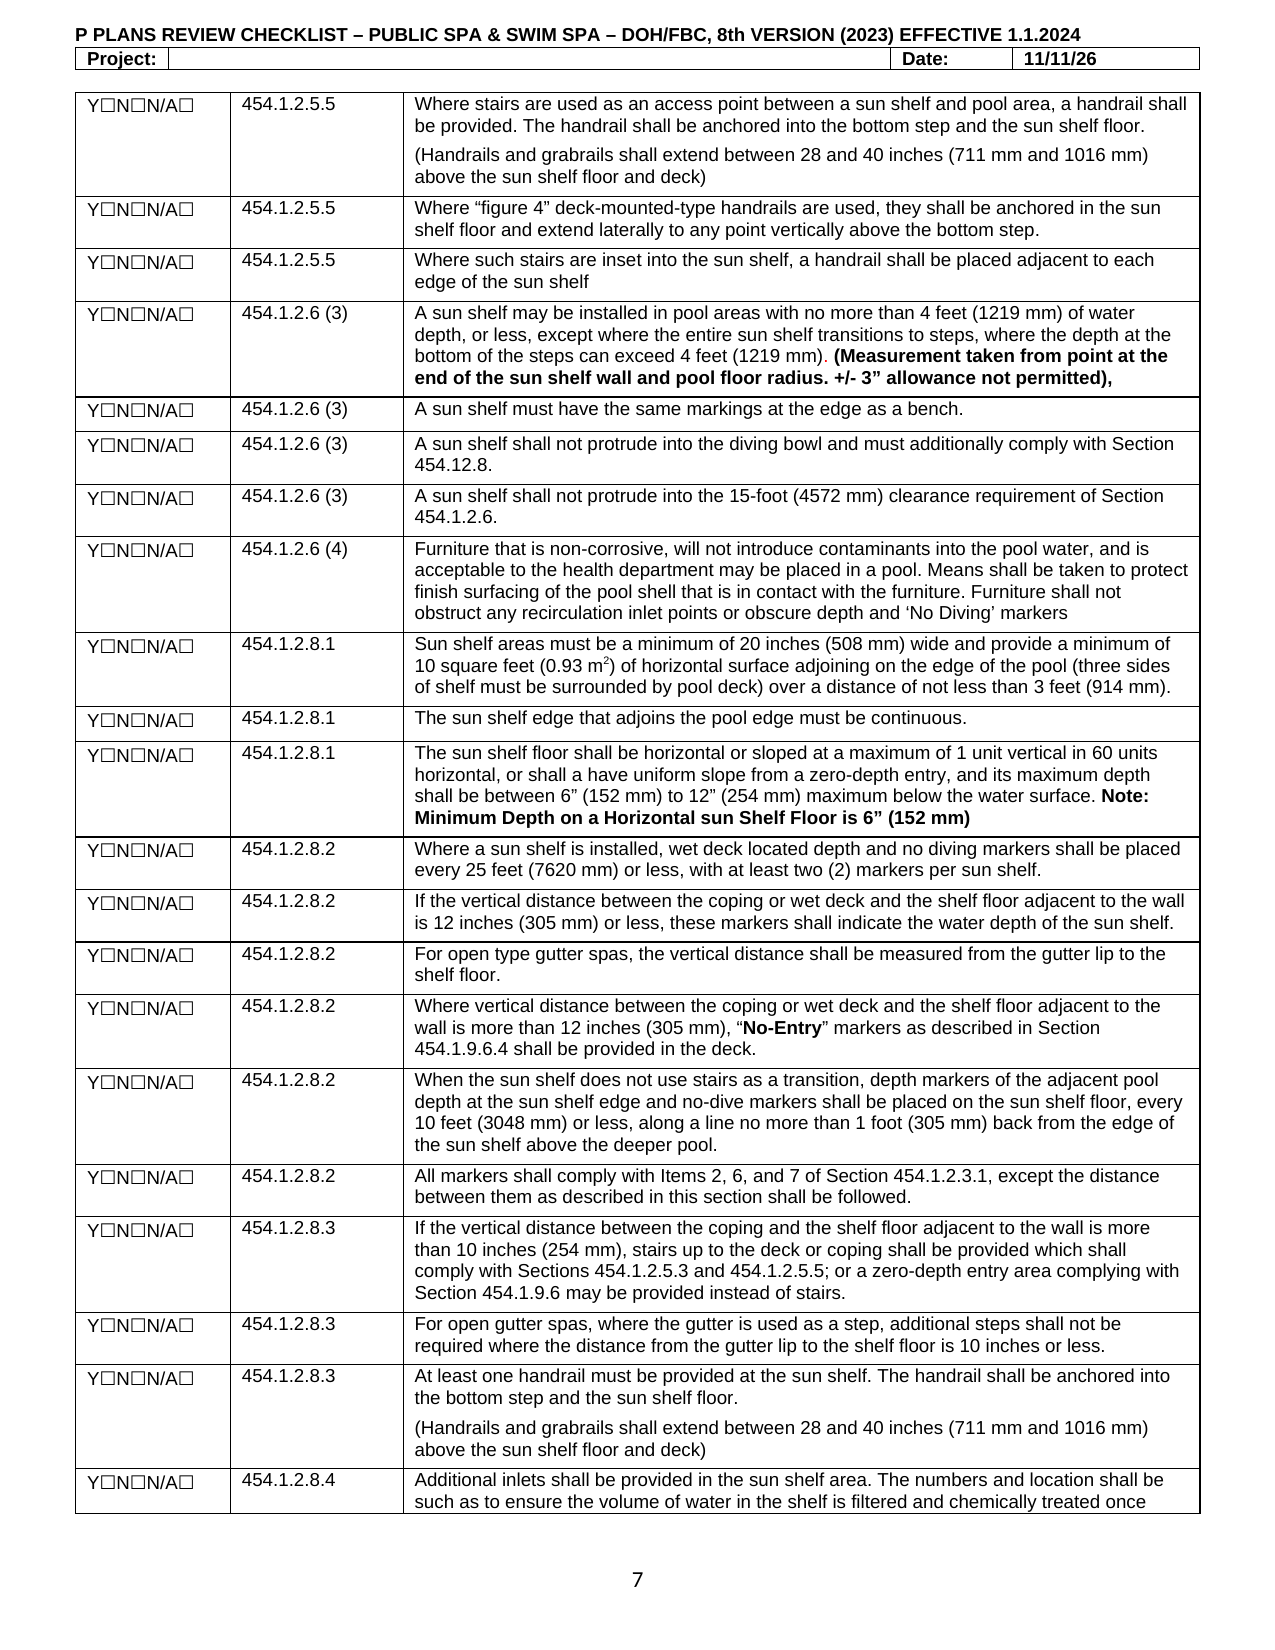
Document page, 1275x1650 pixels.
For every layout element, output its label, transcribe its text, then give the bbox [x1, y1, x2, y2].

table_cell 454.1.2.6 (3) [231, 398, 403, 431]
table_cell For open gutter spas, where the gutter is used as a step, additional steps shall not be required where the distance from the gutter lip to the shelf floor is 10 inches or less. [404, 1313, 1199, 1364]
table_cell YNN/A [76, 302, 230, 396]
table_cell 454.1.2.8.3 [231, 1313, 403, 1364]
table_cell 454.1.2.8.2 [231, 838, 403, 889]
table_cell 454.1.2.8.1 [231, 707, 403, 741]
table_cell YNN/A [76, 1217, 230, 1312]
table_cell At least one handrail must be provided at the sun shelf. The handrail shall be anchored into the bottom step and the sun shelf floor. (Handrails and grabrails shall extend between 28 and 40 inches (711 mm and 1016 mm) above the sun shelf floor and deck) [404, 1365, 1199, 1468]
table_cell All markers shall comply with Items 2, 6, and 7 of Section 454.1.2.3.1, except the distance between them as described in this section shall be followed. [404, 1165, 1199, 1216]
table_cell 454.1.2.8.2 [231, 1165, 403, 1216]
table_cell YNN/A [76, 398, 230, 431]
table_cell YNN/A [76, 890, 230, 941]
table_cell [404, 1469, 1199, 1512]
table_cell 454.1.2.8.1 [231, 633, 403, 706]
table_cell YNN/A [76, 1469, 230, 1512]
table_cell YNN/A [76, 249, 230, 301]
table_cell YNN/A [76, 197, 230, 248]
table_cell The sun shelf edge that adjoins the pool edge must be continuous. [404, 707, 1199, 741]
table_cell If the vertical distance between the coping or wet deck and the shelf floor adjacent to the wall is 12 inches (305 mm) or less, these markers shall indicate the water depth of the sun shelf. [404, 890, 1199, 941]
table_cell YNN/A [76, 1313, 230, 1364]
table_cell YNN/A [76, 633, 230, 706]
table_cell YNN/A [76, 707, 230, 741]
table_cell 454.1.2.8.1 [231, 742, 403, 836]
table_cell Where stairs are used as an access point between a sun shelf and pool area, a handrail shall be provided. The handrail shall be anchored into the bottom step and the sun shelf floor. (Handrails and grabrails shall extend between 28 and 40 inches (711 mm and 1016 mm) above the sun shelf floor and deck) [404, 93, 1199, 196]
table_cell 454.1.2.8.2 [231, 995, 403, 1068]
table_cell 454.1.2.8.2 [231, 943, 403, 994]
table_cell YNN/A [76, 995, 230, 1068]
table_cell The sun shelf floor shall be horizontal or sloped at a maximum of 1 unit vertical in 60 units horizontal, or shall a have uniform slope from a zero-depth entry, and its maximum depth shall be between 6” (152 mm) to 12” (254 mm) maximum below the water surface. Note: Minimum Depth on a Horizontal sun Shelf Floor is 6” (152 mm) [404, 742, 1199, 836]
table_cell 454.1.2.8.4 [231, 1469, 403, 1512]
table_cell Where such stairs are inset into the sun shelf, a handrail shall be placed adjacent to each edge of the sun shelf [404, 249, 1199, 301]
table_cell 454.1.2.6 (3) [231, 432, 403, 484]
table_cell A sun shelf shall not protrude into the diving bowl and must additionally comply with Section 454.12.8. [404, 432, 1199, 484]
table_cell Furniture that is non-corrosive, will not introduce contaminants into the pool water, and is acceptable to the health department may be placed in a pool. Means shall be taken to protect finish surfacing of the pool shell that is in contact with the furniture. Furniture shall not obstruct any recirculation inlet points or obscure depth and ‘No Diving’ markers [404, 537, 1199, 632]
table_cell 454.1.2.8.2 [231, 1069, 403, 1164]
table_cell If the vertical distance between the coping and the shelf floor adjacent to the wall is more than 10 inches (254 mm), stairs up to the deck or coping shall be provided which shall comply with Sections 454.1.2.5.3 and 454.1.2.5.5; or a zero-depth entry area complying with Section 454.1.9.6 may be provided instead of stairs. [404, 1217, 1199, 1312]
table_cell YNN/A [76, 485, 230, 536]
table_cell 454.1.2.6 (3) [231, 485, 403, 536]
table_cell When the sun shelf does not use stairs as a transition, depth markers of the adjacent pool depth at the sun shelf edge and no-dive markers shall be placed on the sun shelf floor, every 10 feet (3048 mm) or less, along a line no more than 1 foot (305 mm) back from the edge of the sun shelf above the deeper pool. [404, 1069, 1199, 1164]
table_cell YNN/A [76, 537, 230, 632]
table_cell 454.1.2.5.5 [231, 93, 403, 196]
table_cell YNN/A [76, 1165, 230, 1216]
table_cell Sun shelf areas must be a minimum of 20 inches (508 mm) wide and provide a minimum of 10 square feet (0.93 m2) of horizontal surface adjoining on the edge of the pool (three sides of shelf must be surrounded by pool deck) over a distance of not less than 3 feet (914 mm). [404, 633, 1199, 706]
table_cell Where vertical distance between the coping or wet deck and the shelf floor adjacent to the wall is more than 12 inches (305 mm), “No-Entry” markers as described in Section 454.1.9.6.4 shall be provided in the deck. [404, 995, 1199, 1068]
table_cell Where “figure 4” deck-mounted-type handrails are used, they shall be anchored in the sun shelf floor and extend laterally to any point vertically above the bottom step. [404, 197, 1199, 248]
table_cell For open type gutter spas, the vertical distance shall be measured from the gutter lip to the shelf floor. [404, 943, 1199, 994]
table_cell 454.1.2.5.5 [231, 197, 403, 248]
table_cell Where a sun shelf is installed, wet deck located depth and no diving markers shall be placed every 25 feet (7620 mm) or less, with at least two (2) markers per sun shelf. [404, 838, 1199, 889]
table_cell 454.1.2.8.3 [231, 1217, 403, 1312]
table_cell YNN/A [76, 93, 230, 196]
table_cell YNN/A [76, 1069, 230, 1164]
table_cell A sun shelf may be installed in pool areas with no more than 4 feet (1219 mm) of water depth, or less, except where the entire sun shelf transitions to steps, where the depth at the bottom of the steps can exceed 4 feet (1219 mm). (Measurement taken from point at the end of the sun shelf wall and pool floor radius. +/- 3” allowance not permitted), [404, 302, 1199, 396]
table_cell 454.1.2.5.5 [231, 249, 403, 301]
table_cell YNN/A [76, 943, 230, 994]
table_cell A sun shelf shall not protrude into the 15-foot (4572 mm) clearance requirement of Section 454.1.2.6. [404, 485, 1199, 536]
table_cell A sun shelf must have the same markings at the edge as a bench. [404, 398, 1199, 431]
table_cell 454.1.2.6 (3) [231, 302, 403, 396]
table_cell YNN/A [76, 742, 230, 836]
table_cell YNN/A [76, 1365, 230, 1468]
table_cell 454.1.2.8.3 [231, 1365, 403, 1468]
table_cell YNN/A [76, 432, 230, 484]
table_cell 454.1.2.6 (4) [231, 537, 403, 632]
table_cell YNN/A [76, 838, 230, 889]
table_cell 454.1.2.8.2 [231, 890, 403, 941]
